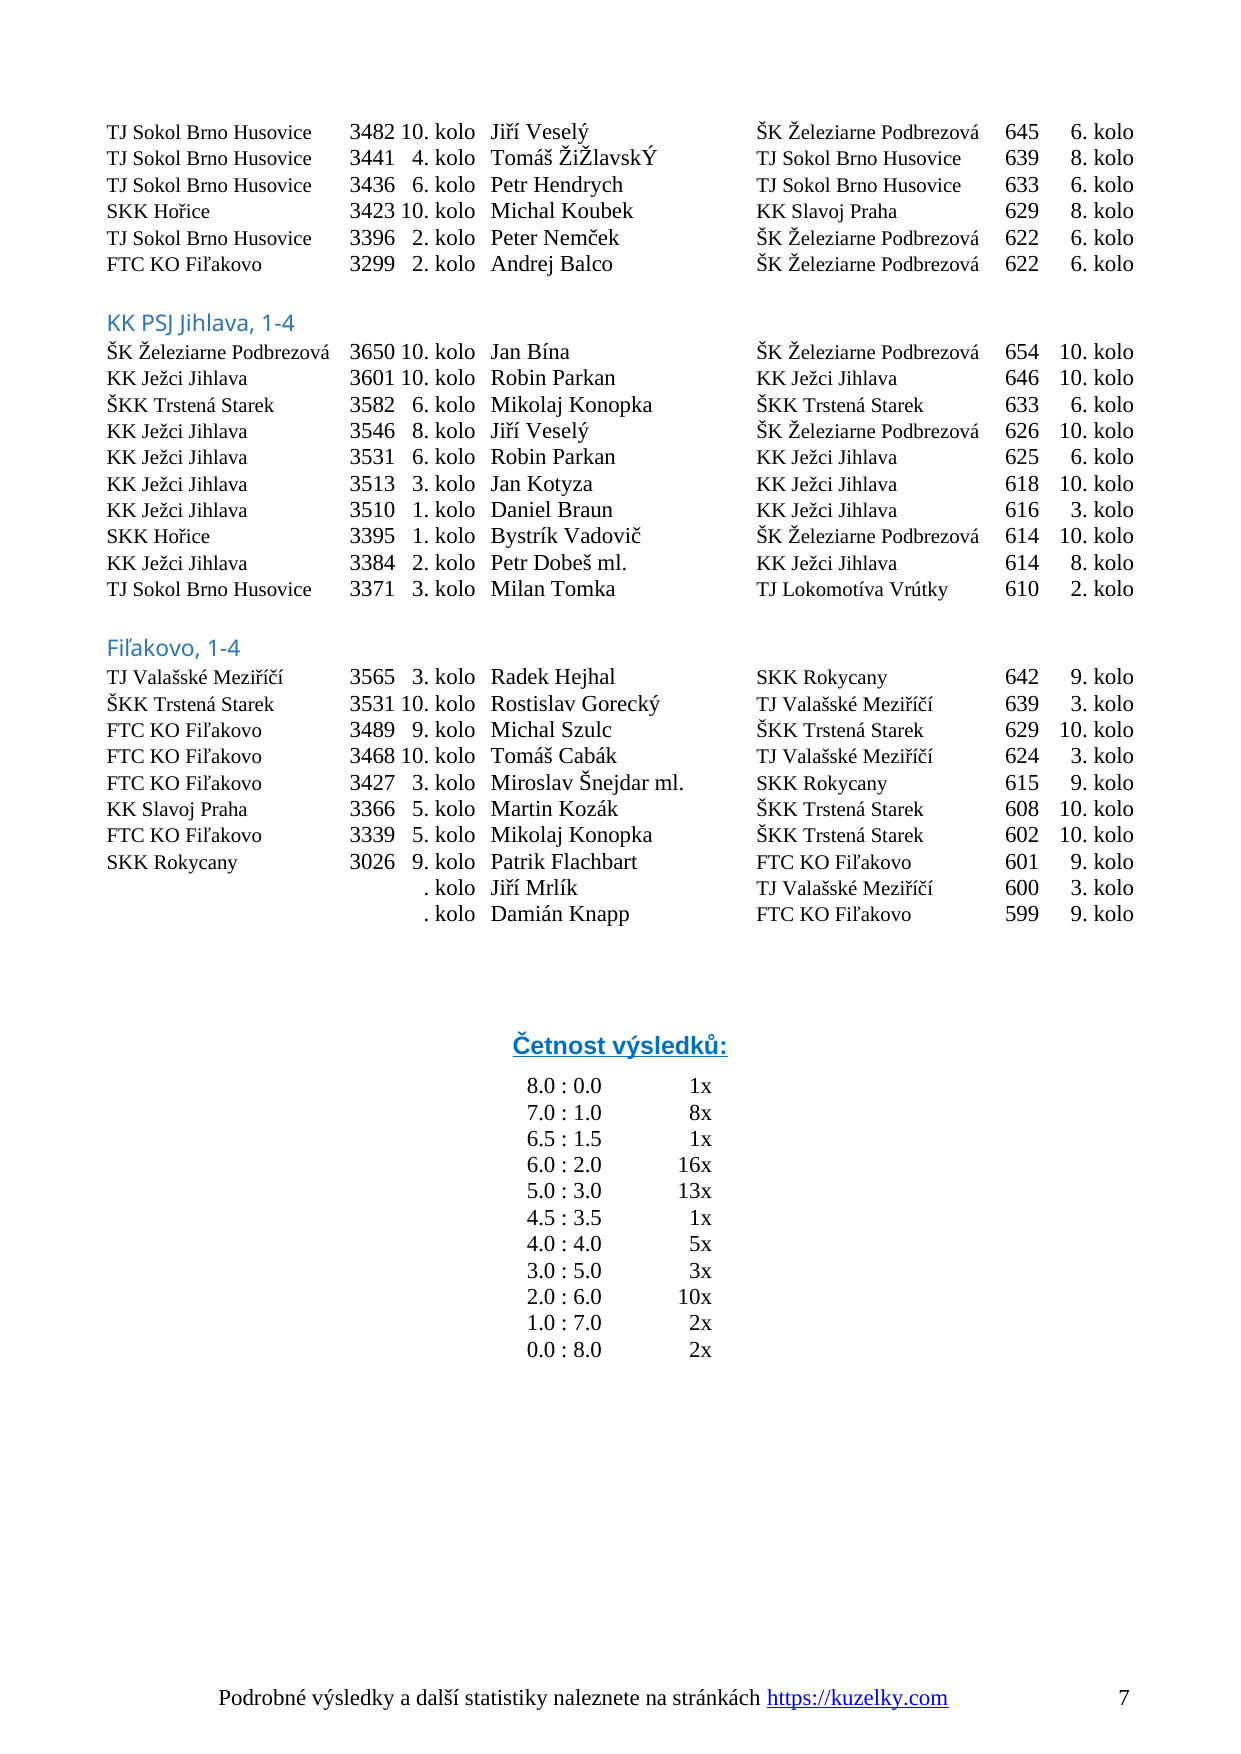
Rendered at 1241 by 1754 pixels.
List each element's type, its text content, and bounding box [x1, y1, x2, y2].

text . kolo Jiří Mrlík TJ Valašské Meziříčí 600 3. kolo [106, 874, 1134, 901]
text 0.0 : 8.0 2x [106, 1336, 1134, 1362]
text TJ Valašské Meziříčí 3565 3. kolo Radek Hejhal SKK Rokycany 642 9. kolo [106, 663, 1134, 690]
text ŠKK Trstená Starek 3531 10. kolo Rostislav Gorecký TJ Valašské Meziříčí 639 3. kolo [106, 690, 1134, 716]
text 3.0 : 5.0 3x [106, 1257, 1134, 1283]
subtitle Fiľakovo, 1-4 [106, 632, 1134, 663]
text FTC KO Fiľakovo 3339 5. kolo Mikolaj Konopka ŠKK Trstená Starek 602 10. kolo [106, 821, 1134, 848]
text FTC KO Fiľakovo 3299 2. kolo Andrej Balco ŠK Železiarne Podbrezová 622 6. kolo [106, 250, 1134, 276]
text Četnost výsledků: [94, 1031, 1145, 1060]
text 1.0 : 7.0 2x [106, 1309, 1134, 1336]
text TJ Sokol Brno Husovice 3441 4. kolo Tomáš ŽiŽlavskÝ TJ Sokol Brno Husovice 639 8. kolo [106, 144, 1134, 171]
text FTC KO Fiľakovo 3468 10. kolo Tomáš Cabák TJ Valašské Meziříčí 624 3. kolo [106, 742, 1134, 769]
text KK Ježci Jihlava 3510 1. kolo Daniel Braun KK Ježci Jihlava 616 3. kolo [106, 496, 1134, 522]
subtitle KK PSJ Jihlava, 1-4 [106, 307, 1134, 338]
text SKK Hořice 3395 1. kolo Bystrík Vadovič ŠK Železiarne Podbrezová 614 10. kolo [106, 522, 1134, 549]
text TJ Sokol Brno Husovice 3396 2. kolo Peter Nemček ŠK Železiarne Podbrezová 622 6. kolo [106, 223, 1134, 250]
text KK Ježci Jihlava 3531 6. kolo Robin Parkan KK Ježci Jihlava 625 6. kolo [106, 443, 1134, 470]
text SKK Hořice 3423 10. kolo Michal Koubek KK Slavoj Praha 629 8. kolo [106, 197, 1134, 223]
text KK Slavoj Praha 3366 5. kolo Martin Kozák ŠKK Trstená Starek 608 10. kolo [106, 795, 1134, 821]
text TJ Sokol Brno Husovice 3482 10. kolo Jiří Veselý ŠK Železiarne Podbrezová 645 6. kolo [106, 118, 1134, 144]
text 4.5 : 3.5 1x [106, 1204, 1134, 1230]
text FTC KO Fiľakovo 3489 9. kolo Michal Szulc ŠKK Trstená Starek 629 10. kolo [106, 716, 1134, 742]
text TJ Sokol Brno Husovice 3436 6. kolo Petr Hendrych TJ Sokol Brno Husovice 633 6. kolo [106, 171, 1134, 197]
text 6.0 : 2.0 16x [106, 1151, 1134, 1178]
text 5.0 : 3.0 13x [106, 1178, 1134, 1204]
text 8.0 : 0.0 1x [106, 1072, 1134, 1098]
text ŠKK Trstená Starek 3582 6. kolo Mikolaj Konopka ŠKK Trstená Starek 633 6. kolo [106, 391, 1134, 417]
text SKK Rokycany 3026 9. kolo Patrik Flachbart FTC KO Fiľakovo 601 9. kolo [106, 848, 1134, 874]
text KK Ježci Jihlava 3513 3. kolo Jan Kotyza KK Ježci Jihlava 618 10. kolo [106, 470, 1134, 496]
text KK Ježci Jihlava 3546 8. kolo Jiří Veselý ŠK Železiarne Podbrezová 626 10. kolo [106, 417, 1134, 443]
text 7.0 : 1.0 8x [106, 1098, 1134, 1125]
text ŠK Železiarne Podbrezová 3650 10. kolo Jan Bína ŠK Železiarne Podbrezová 654 10. kolo [106, 338, 1134, 364]
text TJ Sokol Brno Husovice 3371 3. kolo Milan Tomka TJ Lokomotíva Vrútky 610 2. kolo [106, 575, 1134, 602]
text KK Ježci Jihlava 3601 10. kolo Robin Parkan KK Ježci Jihlava 646 10. kolo [106, 364, 1134, 391]
text 6.5 : 1.5 1x [106, 1125, 1134, 1151]
text KK Ježci Jihlava 3384 2. kolo Petr Dobeš ml. KK Ježci Jihlava 614 8. kolo [106, 549, 1134, 575]
text 2.0 : 6.0 10x [106, 1283, 1134, 1309]
text 4.0 : 4.0 5x [106, 1230, 1134, 1257]
text . kolo Damián Knapp FTC KO Fiľakovo 599 9. kolo [106, 901, 1134, 927]
text FTC KO Fiľakovo 3427 3. kolo Miroslav Šnejdar ml. SKK Rokycany 615 9. kolo [106, 769, 1134, 795]
